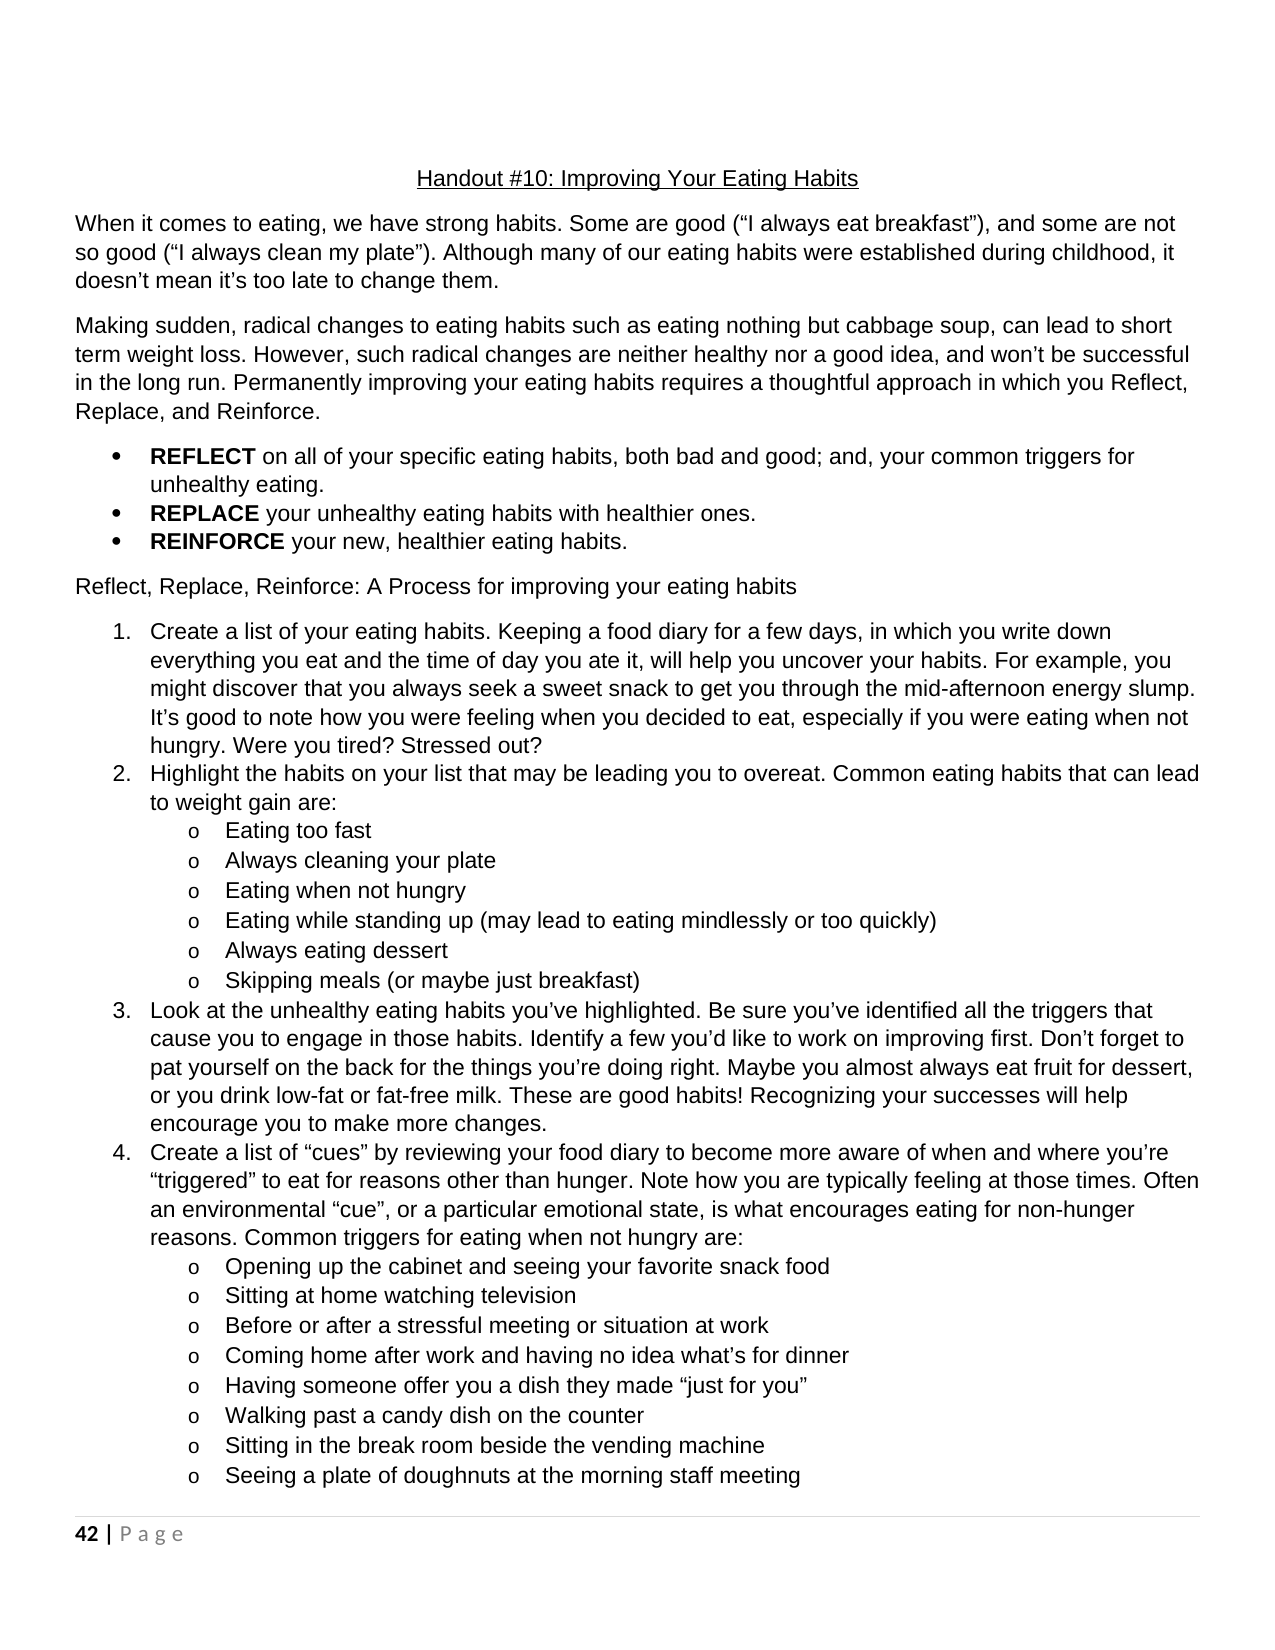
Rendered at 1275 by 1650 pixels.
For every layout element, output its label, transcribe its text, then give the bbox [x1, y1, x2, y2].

list Create a list of your eating habits. Keeping a food diary for a few days, in which you write down everything you eat and the time of day you ate it, will help you uncover your habits. For example, you might discover that you always seek a sweet snack to get you through the mid-afternoon energy slump. It’s good to note how you were feeling when you decided to eat, especially if you were eating when not hungry. Were you tired? Stressed out? [112, 618, 1200, 758]
list Always eating dessert [187, 937, 1200, 964]
list REFLECT on all of your specific eating habits, both bad and good; and, your common triggers for unhealthy eating. [112, 443, 1200, 497]
list Highlight the habits on your list that may be leading you to overeat. Common eating habits that can lead to weight gain are: [112, 760, 1200, 815]
list Sitting in the break room beside the vending machine [187, 1432, 1200, 1460]
list Having someone offer you a dish they made “just for you” [187, 1372, 1200, 1400]
list Walking past a candy dish on the counter [187, 1402, 1200, 1430]
list REPLACE your unhealthy eating habits with healthier ones. [112, 499, 1200, 526]
list REINFORCE your new, healthier eating habits. [112, 528, 1200, 554]
text Reflect, Replace, Reinforce: A Process for improving your eating habits [75, 573, 1200, 599]
text When it comes to eating, we have strong habits. Some are good (“I always eat breakfast”), and some are not so good (“I always clean my plate”). Although many of our eating habits were established during childhood, it doesn’t mean it’s too late to change them. [75, 210, 1200, 293]
list Always cleaning your plate [187, 847, 1200, 875]
list Eating while standing up (may lead to eating mindlessly or too quickly) [187, 907, 1200, 935]
list Eating too fast [187, 817, 1200, 845]
list Coming home after work and having no idea what’s for dinner [187, 1342, 1200, 1370]
text Handout #10: Improving Your Eating Habits [75, 165, 1200, 192]
list Eating when not hungry [187, 877, 1200, 905]
list Sitting at home watching television [187, 1282, 1200, 1310]
list Skipping meals (or maybe just breakfast) [187, 967, 1200, 994]
list Create a list of “cues” by reviewing your food diary to become more aware of when and where you’re “triggered” to eat for reasons other than hunger. Note how you are typically feeling at those times. Often an environmental “cue”, or a particular emotional state, is what encourages eating for non-hunger reasons. Common triggers for eating when not hungry are: [112, 1139, 1200, 1251]
list Opening up the cabinet and seeing your favorite snack food [187, 1253, 1200, 1280]
list Look at the unhealthy eating habits you’ve highlighted. Be sure you’ve identified all the triggers that cause you to engage in those habits. Identify a few you’d like to work on improving first. Don’t forget to pat yourself on the back for the things you’re doing right. Maybe you almost always eat fruit for dessert, or you drink low-fat or fat-free milk. These are good habits! Recognizing your successes will help encourage you to make more changes. [112, 997, 1200, 1137]
text Making sudden, radical changes to eating habits such as eating nothing but cabbage soup, can lead to short term weight loss. However, such radical changes are neither healthy nor a good idea, and won’t be successful in the long run. Permanently improving your eating habits requires a thoughtful approach in which you Reflect, Replace, and Reinforce. [75, 312, 1200, 424]
list Seeing a plate of doughnuts at the morning staff meeting [187, 1462, 1200, 1489]
list Before or after a stressful meeting or situation at work [187, 1312, 1200, 1340]
